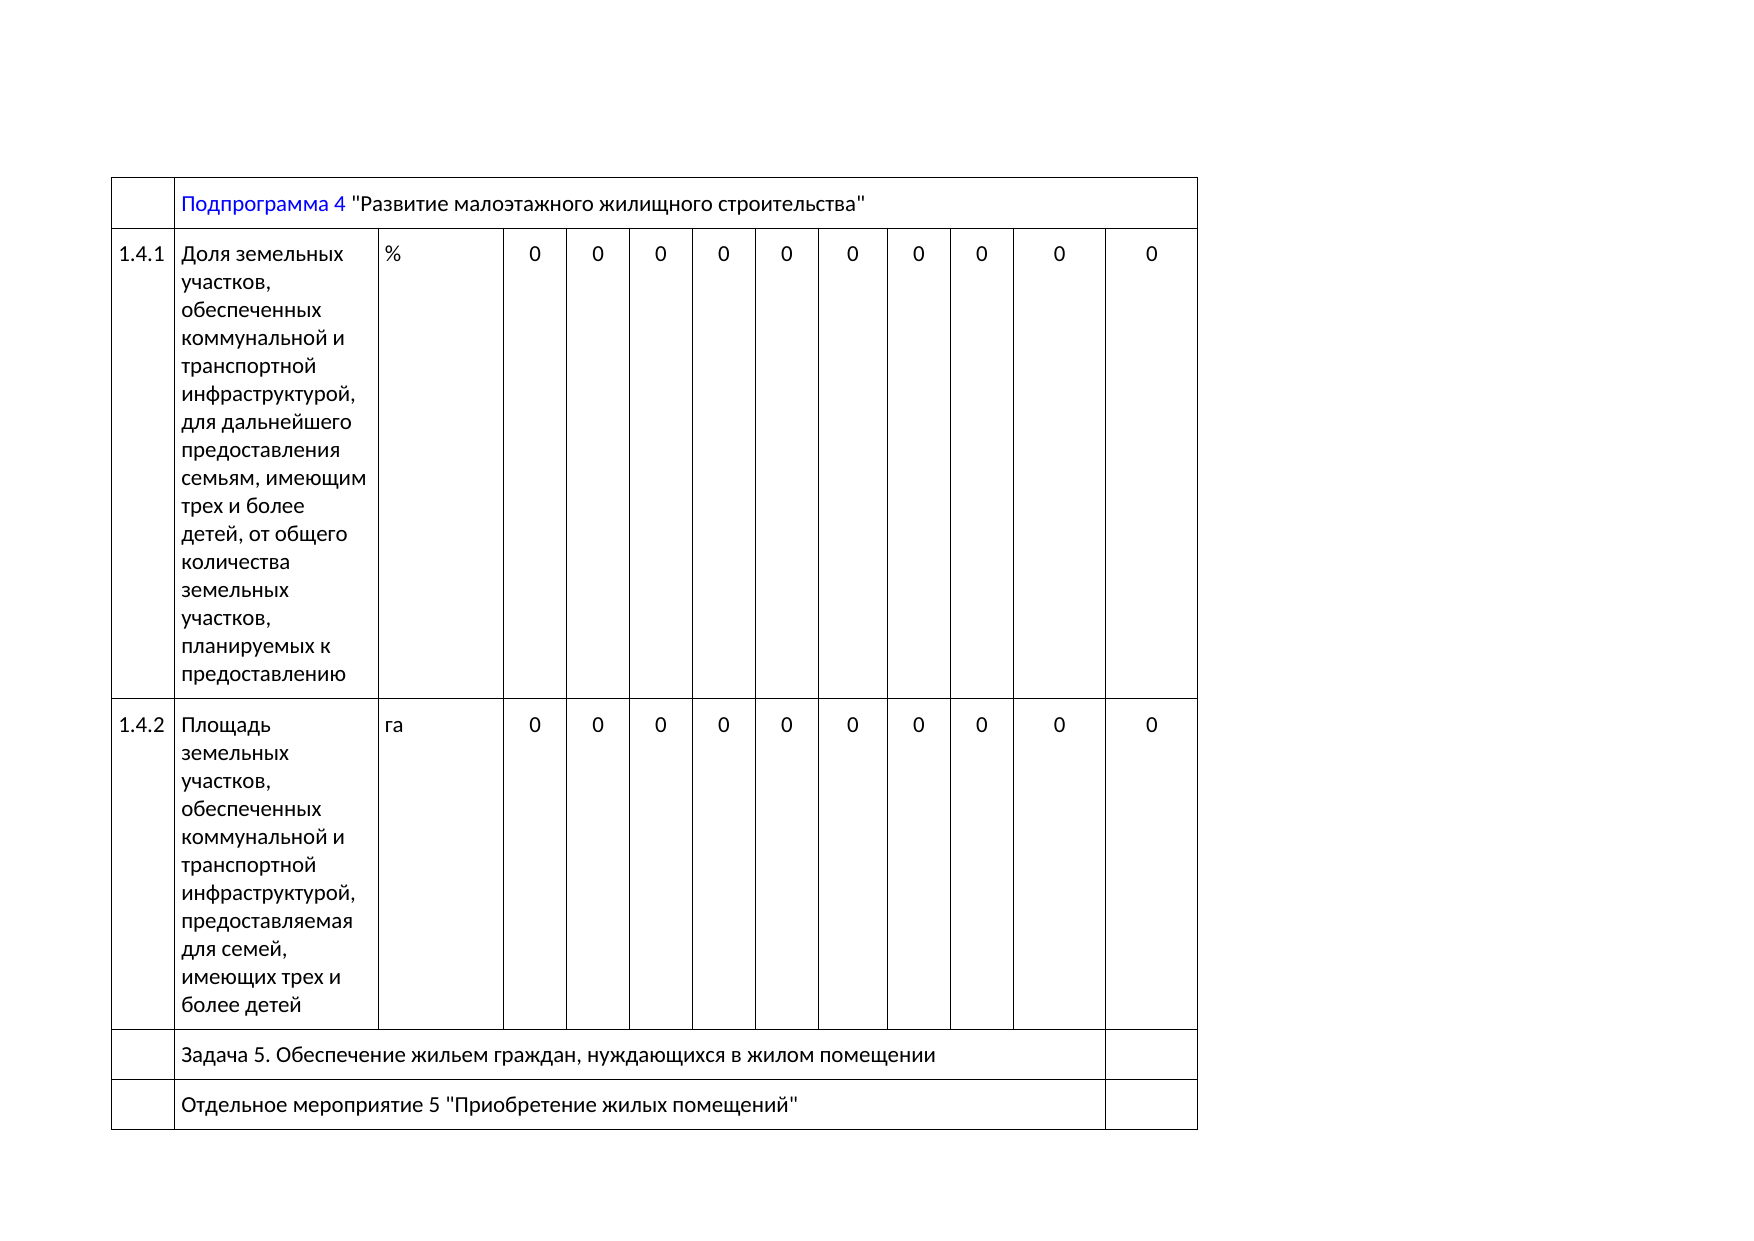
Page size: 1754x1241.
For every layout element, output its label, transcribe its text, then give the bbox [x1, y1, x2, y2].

table_cell га [379, 699, 503, 1029]
table_cell 1.4.2 [112, 699, 174, 1029]
table_cell [1106, 1080, 1197, 1129]
table_cell 0 [1014, 229, 1105, 698]
table_cell 0 [630, 229, 692, 698]
table_cell [112, 178, 174, 227]
table_cell Отдельное мероприятие 5 "Приобретение жилых помещений" [175, 1080, 1105, 1129]
table_cell % [379, 229, 503, 698]
table_cell [1106, 1030, 1197, 1079]
table_cell 0 [756, 229, 818, 698]
table_cell 0 [1014, 699, 1105, 1029]
table_cell Подпрограмма 4 "Развитие малоэтажного жилищного строительства" [175, 178, 1197, 227]
table_cell 0 [504, 699, 566, 1029]
table_cell 0 [504, 229, 566, 698]
table_cell 0 [693, 229, 755, 698]
table_cell Площадь земельных участков, обеспеченных коммунальной и транспортной инфраструктурой, предоставляемая для семей, имеющих трех и более детей [175, 699, 378, 1029]
table_cell 0 [819, 699, 887, 1029]
table_cell 0 [951, 229, 1013, 698]
table_cell 0 [756, 699, 818, 1029]
table_cell 0 [693, 699, 755, 1029]
table_cell 0 [1106, 229, 1197, 698]
table_cell 0 [951, 699, 1013, 1029]
table_cell [112, 1080, 174, 1129]
table_cell Доля земельных участков, обеспеченных коммунальной и транспортной инфраструктурой, для дальнейшего предоставления семьям, имеющим трех и более детей, от общего количества земельных участков, планируемых к предоставлению [175, 229, 378, 698]
table_cell 0 [1106, 699, 1197, 1029]
table_cell 0 [888, 699, 950, 1029]
table_cell 0 [630, 699, 692, 1029]
table_cell 0 [888, 229, 950, 698]
table_cell 0 [567, 229, 629, 698]
table_cell [112, 1030, 174, 1079]
table_cell Задача 5. Обеспечение жильем граждан, нуждающихся в жилом помещении [175, 1030, 1105, 1079]
table_cell 1.4.1 [112, 229, 174, 698]
table_cell 0 [819, 229, 887, 698]
table_cell 0 [567, 699, 629, 1029]
